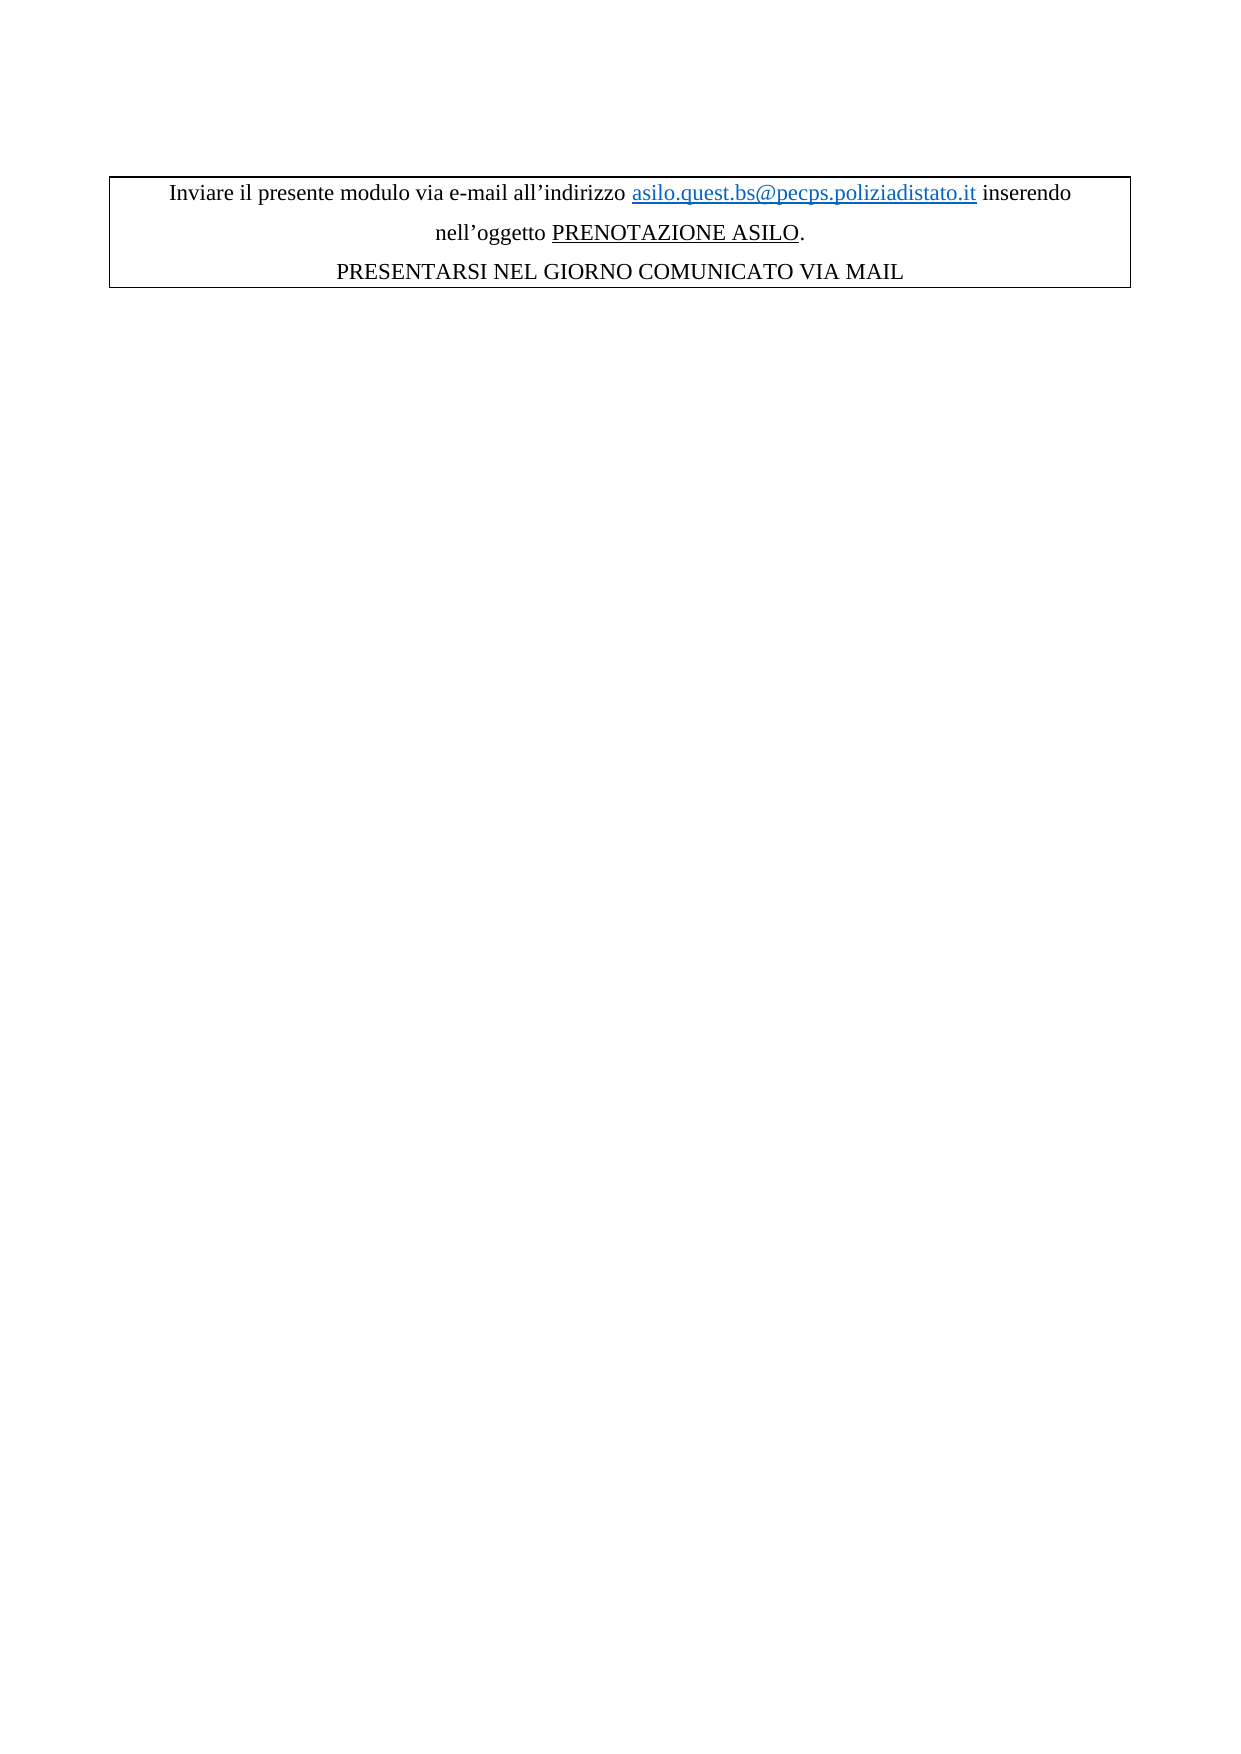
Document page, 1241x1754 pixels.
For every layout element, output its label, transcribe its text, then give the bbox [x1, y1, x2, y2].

text PRESENTARSI NEL GIORNO COMUNICATO VIA MAIL [110, 255, 1130, 287]
text Inviare il presente modulo via e-mail all’indirizzo asilo.quest.bs@pecps.poliziadistato.it inserendo nell’oggetto PRENOTAZIONE ASILO. [110, 178, 1130, 245]
